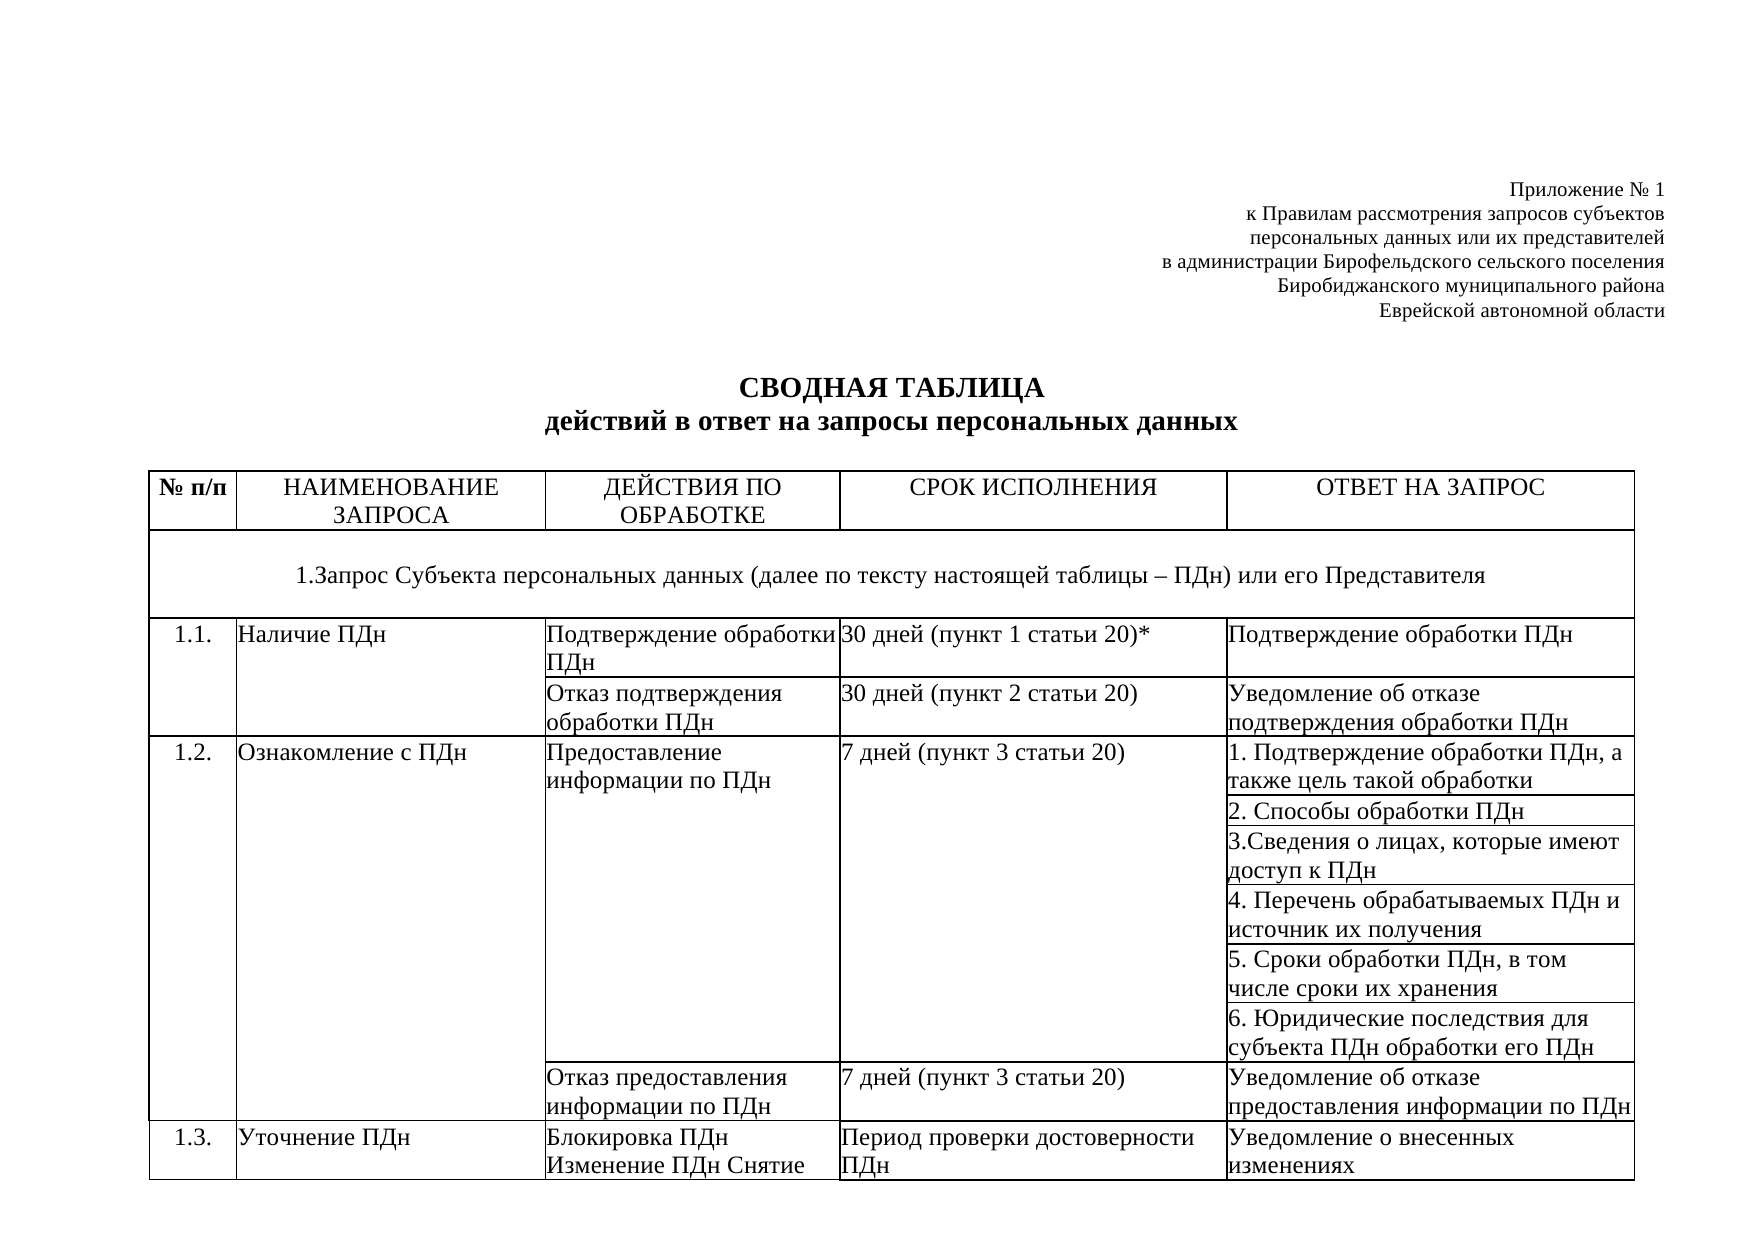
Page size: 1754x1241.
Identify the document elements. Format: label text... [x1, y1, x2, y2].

table_cell 4. Перечень обрабатываемых ПДн и источник их получения [1228, 885, 1634, 943]
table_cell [841, 1122, 1226, 1179]
text Биробиджанского муниципального района [118, 273, 1665, 297]
text Еврейской автономной области [118, 297, 1665, 322]
table_cell Подтверждение обработки ПДн [546, 619, 839, 676]
table_cell Предоставление информации по ПДн [546, 737, 839, 1061]
table_cell 1.2. [150, 737, 236, 1120]
table_cell 1.3. [150, 1121, 236, 1179]
text к Правилам рассмотрения запросов субъектов [118, 201, 1665, 225]
table_cell 1.Запрос Субъекта персональных данных (далее по тексту настоящей таблицы – ПДн) или его Представителя [150, 531, 1634, 617]
table_cell 30 дней (пункт 2 статьи 20) [841, 678, 1226, 735]
table_header ДЕЙСТВИЯ ПО ОБРАБОТКЕ [546, 472, 839, 529]
table_header № п/п [150, 472, 236, 529]
text действий в ответ на запросы персональных данных [118, 403, 1665, 437]
table_cell Уточнение ПДн [237, 1121, 545, 1179]
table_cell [1228, 1122, 1634, 1179]
text в администрации Бирофельдского сельского поселения [118, 249, 1665, 273]
table_header СРОК ИСПОЛНЕНИЯ [841, 472, 1226, 529]
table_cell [546, 1121, 839, 1179]
text Приложение № 1 [118, 177, 1665, 201]
table_cell 1. Подтверждение обработки ПДн, а также цель такой обработки [1228, 737, 1634, 794]
table_cell 7 дней (пункт 3 статьи 20) [841, 737, 1226, 1061]
table_header НАИМЕНОВАНИЕ ЗАПРОСА [237, 472, 545, 529]
table_cell Уведомление об отказе предоставления информации по ПДн [1228, 1063, 1634, 1120]
table_cell 30 дней (пункт 1 статьи 20)* [841, 619, 1226, 676]
table_cell 1.1. [150, 619, 236, 735]
table_cell Ознакомление с ПДн [237, 737, 545, 1120]
table_header ОТВЕТ НА ЗАПРОС [1228, 472, 1634, 529]
table_cell Наличие ПДн [237, 619, 545, 735]
table_cell 6. Юридические последствия для субъекта ПДн обработки его ПДн [1228, 1003, 1634, 1061]
table_cell 5. Сроки обработки ПДн, в том числе сроки их хранения [1228, 945, 1634, 1002]
text СВОДНАЯ ТАБЛИЦА [118, 370, 1665, 403]
table_cell 7 дней (пункт 3 статьи 20) [841, 1063, 1226, 1120]
text персональных данных или их представителей [118, 225, 1665, 249]
table_cell Подтверждение обработки ПДн [1228, 619, 1634, 676]
table_cell Уведомление об отказе подтверждения обработки ПДн [1228, 678, 1634, 735]
table_cell Отказ предоставления информации по ПДн [546, 1063, 839, 1120]
table_cell 2. Способы обработки ПДн [1228, 796, 1634, 825]
table_cell Отказ подтверждения обработки ПДн [546, 678, 839, 735]
table_cell 3.Сведения о лицах, которые имеют доступ к ПДн [1228, 826, 1634, 884]
